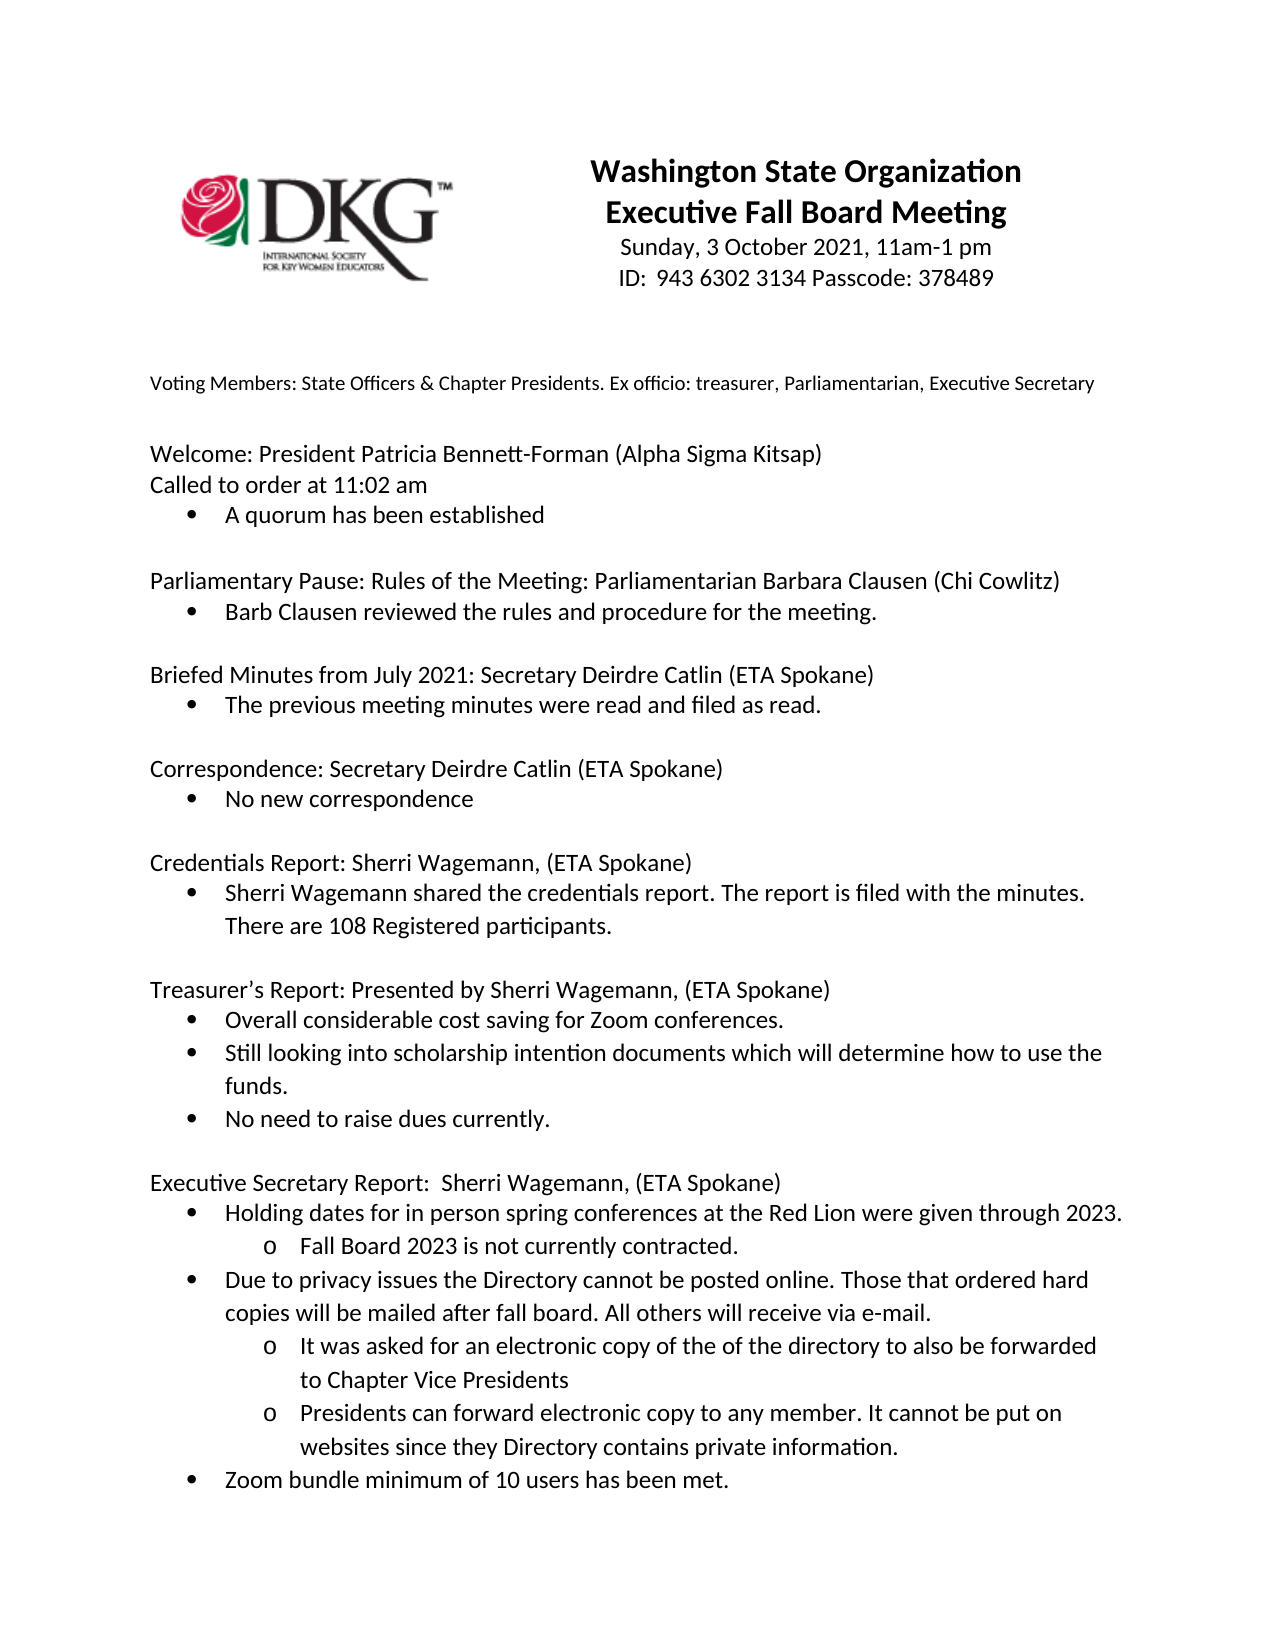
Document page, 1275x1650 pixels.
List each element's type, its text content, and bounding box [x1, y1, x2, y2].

list No need to raise dues currently. [187, 1103, 1125, 1134]
list Holding dates for in person spring conferences at the Red Lion were given through 2023. [187, 1197, 1125, 1228]
list Fall Board 2023 is not currently contracted. [262, 1230, 1125, 1262]
list Due to privacy issues the Directory cannot be posted online. Those that ordered hard copies will be mailed after fall board. All others will receive via e-mail. [187, 1264, 1125, 1328]
list No new correspondence [187, 784, 1125, 814]
text Called to order at 11:02 am [150, 469, 1125, 499]
list The previous meeting minutes were read and filed as read. [187, 690, 1125, 720]
list Presidents can forward electronic copy to any member. It cannot be put on websites since they Directory contains private information. [262, 1397, 1125, 1462]
list It was asked for an electronic copy of the of the directory to also be forwarded to Chapter Vice Presidents [262, 1330, 1125, 1395]
text Voting Members: State Officers & Chapter Presidents. Ex officio: treasurer, Parliamentarian, Executive Secretary [150, 370, 1125, 395]
list A quorum has been established [187, 499, 1125, 530]
picture [162, 168, 469, 285]
list Zoom bundle minimum of 10 users has been met. [187, 1464, 1125, 1495]
text Executive Secretary Report: Sherri Wagemann, (ETA Spokane) [150, 1167, 1125, 1197]
text Welcome: President Patricia Bennett-Forman (Alpha Sigma Kitsap) [150, 438, 1125, 469]
text Treasurer’s Report: Presented by Sherri Wagemann, (ETA Spokane) [150, 974, 1125, 1004]
text Correspondence: Secretary Deirdre Catlin (ETA Spokane) [150, 753, 1125, 784]
text Parliamentary Pause: Rules of the Meeting: Parliamentarian Barbara Clausen (Chi Cowlitz) [150, 565, 1125, 596]
list Barb Clausen reviewed the rules and procedure for the meeting. [187, 596, 1125, 626]
text Briefed Minutes from July 2021: Secretary Deirdre Catlin (ETA Spokane) [150, 659, 1125, 690]
list Still looking into scholarship intention documents which will determine how to use the funds. [187, 1037, 1125, 1101]
text Credentials Report: Sherri Wagemann, (ETA Spokane) [150, 847, 1125, 878]
list Overall considerable cost saving for Zoom conferences. [187, 1004, 1125, 1035]
list Sherri Wagemann shared the credentials report. The report is filed with the minutes. There are 108 Registered participants. [187, 878, 1125, 941]
